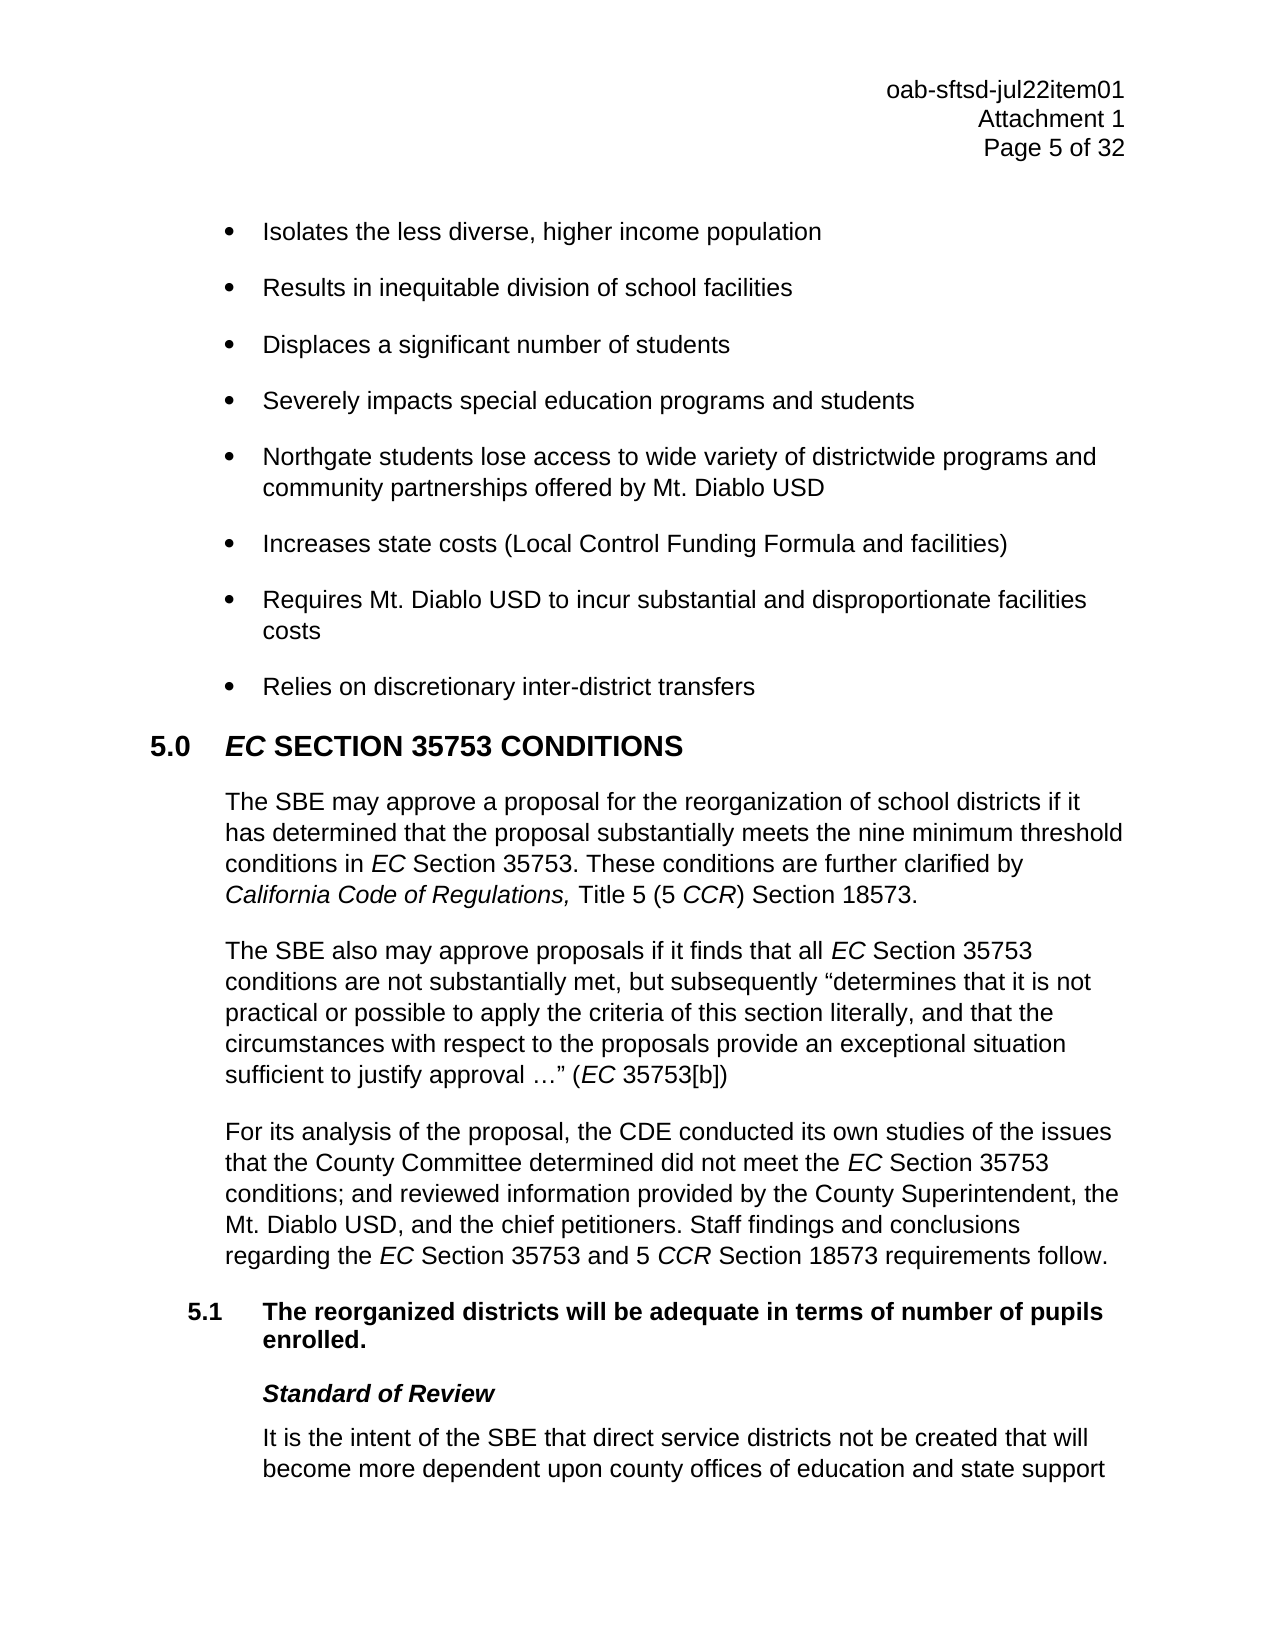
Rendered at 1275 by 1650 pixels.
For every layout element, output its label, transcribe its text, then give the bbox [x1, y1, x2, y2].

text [262, 1423, 1125, 1482]
subtitle EC SECTION 35753 CONDITIONS [150, 728, 1125, 762]
list Increases state costs (Local Control Funding Formula and facilities) [225, 529, 1125, 558]
list Isolates the less diverse, higher income population [225, 217, 1125, 246]
text The SBE also may approve proposals if it finds that all EC Section 35753 conditions are not substantially met, but subsequently “determines that it is not practical or possible to apply the criteria of this section literally, and that the circumstances with respect to the proposals provide an exceptional situation sufficient to justify approval …” (EC 35753[b]) [225, 936, 1125, 1089]
list Relies on discretionary inter-district transfers [225, 672, 1125, 701]
text For its analysis of the proposal, the CDE conducted its own studies of the issues that the County Committee determined did not meet the EC Section 35753 conditions; and reviewed information provided by the County Superintendent, the Mt. Diablo USD, and the chief petitioners. Staff findings and conclusions regarding the EC Section 35753 and 5 CCR Section 18573 requirements follow. [225, 1116, 1125, 1269]
list Results in inequitable division of school facilities [225, 273, 1125, 302]
subtitle Standard of Review [262, 1379, 1125, 1408]
subtitle The reorganized districts will be adequate in terms of number of pupils enrolled. [187, 1297, 1125, 1354]
list Displaces a significant number of students [225, 329, 1125, 358]
text The SBE may approve a proposal for the reorganization of school districts if it has determined that the proposal substantially meets the nine minimum threshold conditions in EC Section 35753. These conditions are further clarified by California Code of Regulations, Title 5 (5 CCR) Section 18573. [225, 787, 1125, 909]
list Requires Mt. Diablo USD to incur substantial and disproportionate facilities costs [225, 585, 1125, 645]
list Severely impacts special education programs and students [225, 386, 1125, 414]
list Northgate students lose access to wide variety of districtwide programs and community partnerships offered by Mt. Diablo USD [225, 442, 1125, 502]
